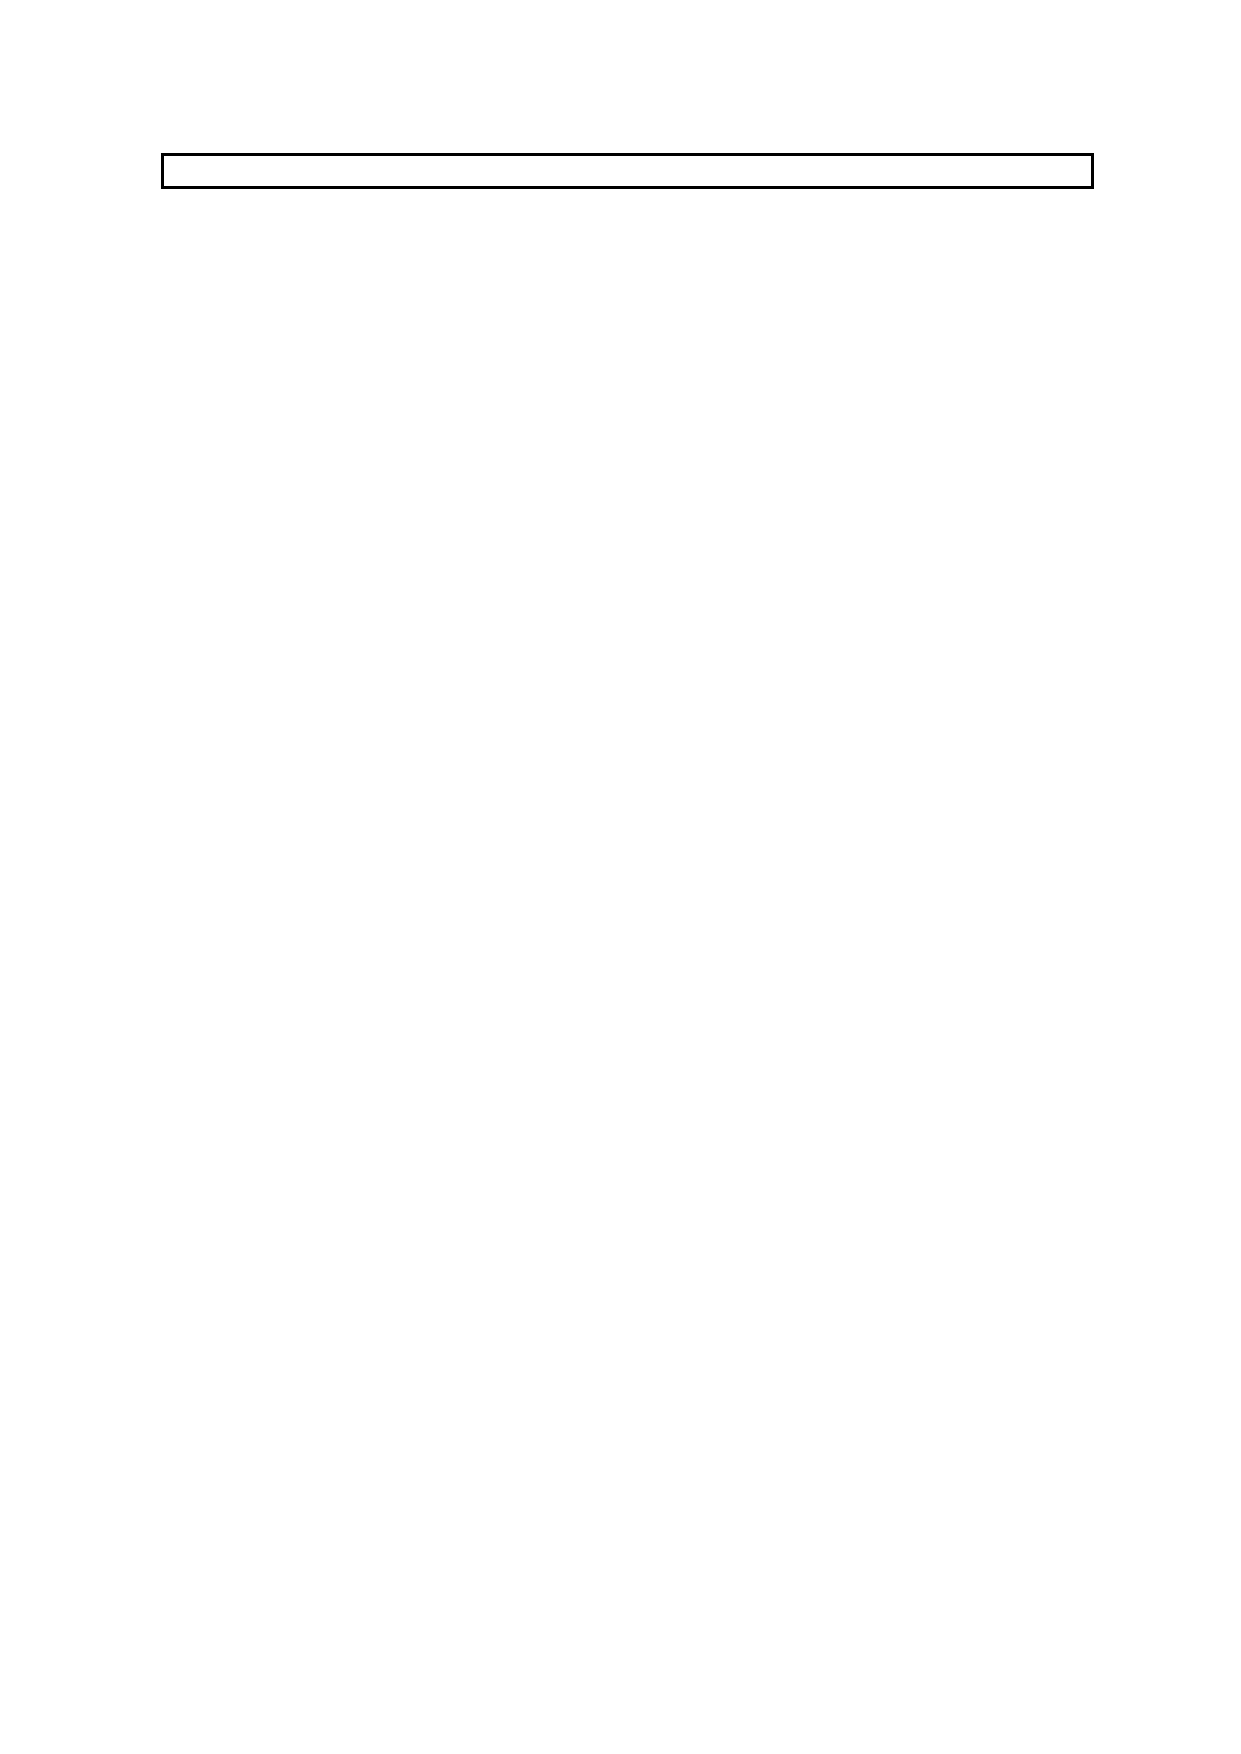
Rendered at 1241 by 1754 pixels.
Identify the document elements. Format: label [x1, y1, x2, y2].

table_header [164, 156, 1091, 186]
